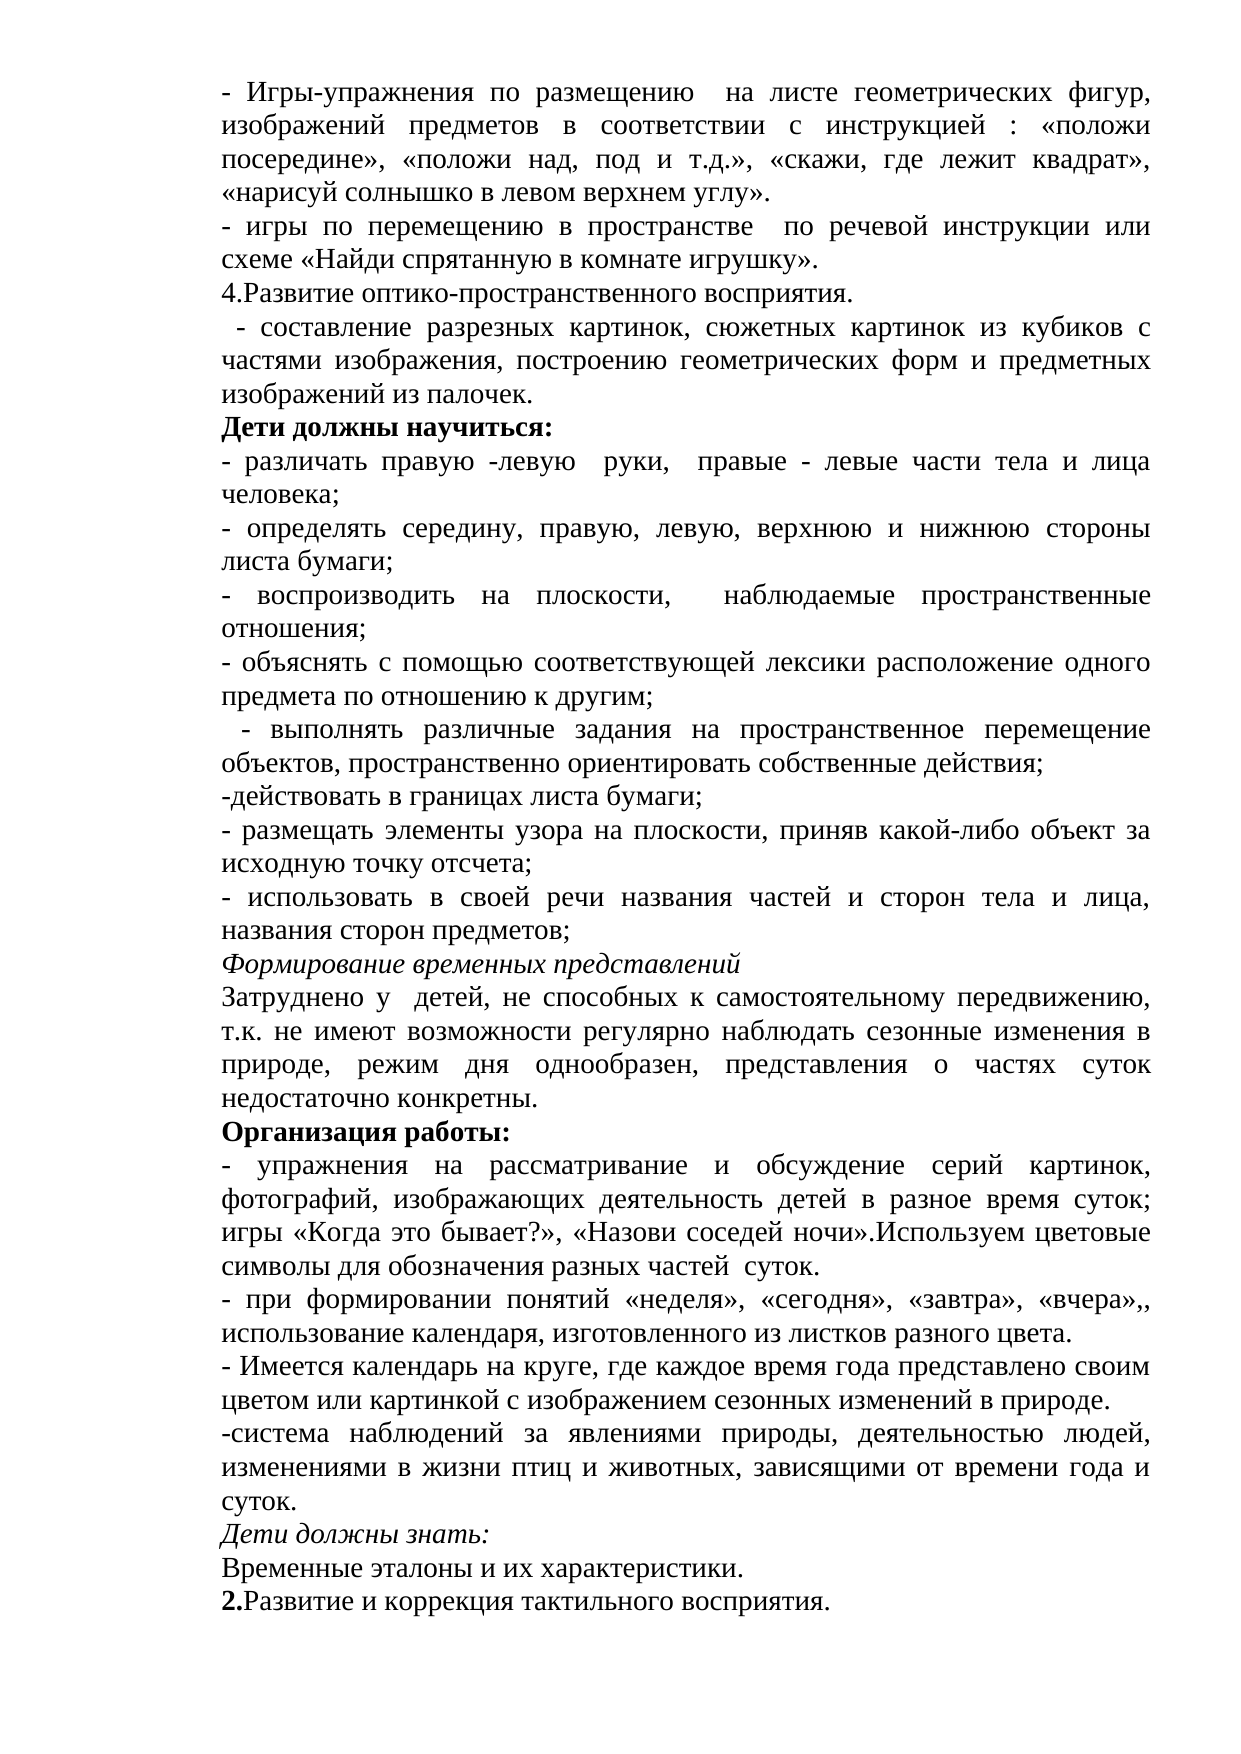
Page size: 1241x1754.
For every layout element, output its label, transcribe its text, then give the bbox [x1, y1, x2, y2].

text - составление разрезных картинок, сюжетных картинок из кубиков с частями изображения, построению геометрических форм и предметных изображений из палочек. [221, 309, 1152, 409]
text -система наблюдений за явлениями природы, деятельностью людей, изменениями в жизни птиц и животных, зависящими от времени года и суток. [221, 1416, 1152, 1516]
text - игры по перемещению в пространстве по речевой инструкции или схеме «Найди спрятанную в комнате игрушку». [221, 208, 1152, 275]
text -действовать в границах листа бумаги; [221, 778, 1152, 812]
text Дети должны научиться: [221, 409, 1152, 443]
text 4.Развитие оптико-пространственного восприятия. [221, 275, 1152, 309]
text - Игры-упражнения по размещению на листе геометрических фигур, изображений предметов в соответствии с инструкцией : «положи посередине», «положи над, под и т.д.», «скажи, где лежит квадрат», «нарисуй солнышко в левом верхнем углу». [221, 74, 1152, 208]
text - выполнять различные задания на пространственное перемещение объектов, пространственно ориентировать собственные действия; [221, 711, 1152, 778]
text - Имеется календарь на круге, где каждое время года представлено своим цветом или картинкой с изображением сезонных изменений в природе. [221, 1348, 1152, 1416]
text - определять середину, правую, левую, верхнюю и нижнюю стороны листа бумаги; [221, 510, 1152, 577]
text Временные эталоны и их характеристики. [221, 1550, 1152, 1583]
text - объяснять с помощью соответствующей лексики расположение одного предмета по отношению к другим; [221, 644, 1152, 711]
text - различать правую -левую руки, правые - левые части тела и лица человека; [221, 443, 1152, 510]
text Дети должны знать: [221, 1516, 1152, 1550]
text 2.Развитие и коррекция тактильного восприятия. [221, 1583, 1152, 1617]
text - упражнения на рассматривание и обсуждение серий картинок, фотографий, изображающих деятельность детей в разное время суток; игры «Когда это бывает?», «Назови соседей ночи».Используем цветовые символы для обозначения разных частей суток. [221, 1147, 1152, 1281]
text Формирование временных представлений [221, 946, 1152, 979]
text - при формировании понятий «неделя», «сегодня», «завтра», «вчера»,, использование календаря, изготовленного из листков разного цвета. [221, 1281, 1152, 1348]
text - размещать элементы узора на плоскости, приняв какой-либо объект за исходную точку отсчета; [221, 812, 1152, 879]
text Организация работы: [221, 1114, 1152, 1147]
text - использовать в своей речи названия частей и сторон тела и лица, названия сторон предметов; [221, 879, 1152, 946]
text Затруднено у детей, не способных к самостоятельному передвижению, т.к. не имеют возможности регулярно наблюдать сезонные изменения в природе, режим дня однообразен, представления о частях суток недостаточно конкретны. [221, 979, 1152, 1114]
text - воспроизводить на плоскости, наблюдаемые пространственные отношения; [221, 577, 1152, 644]
